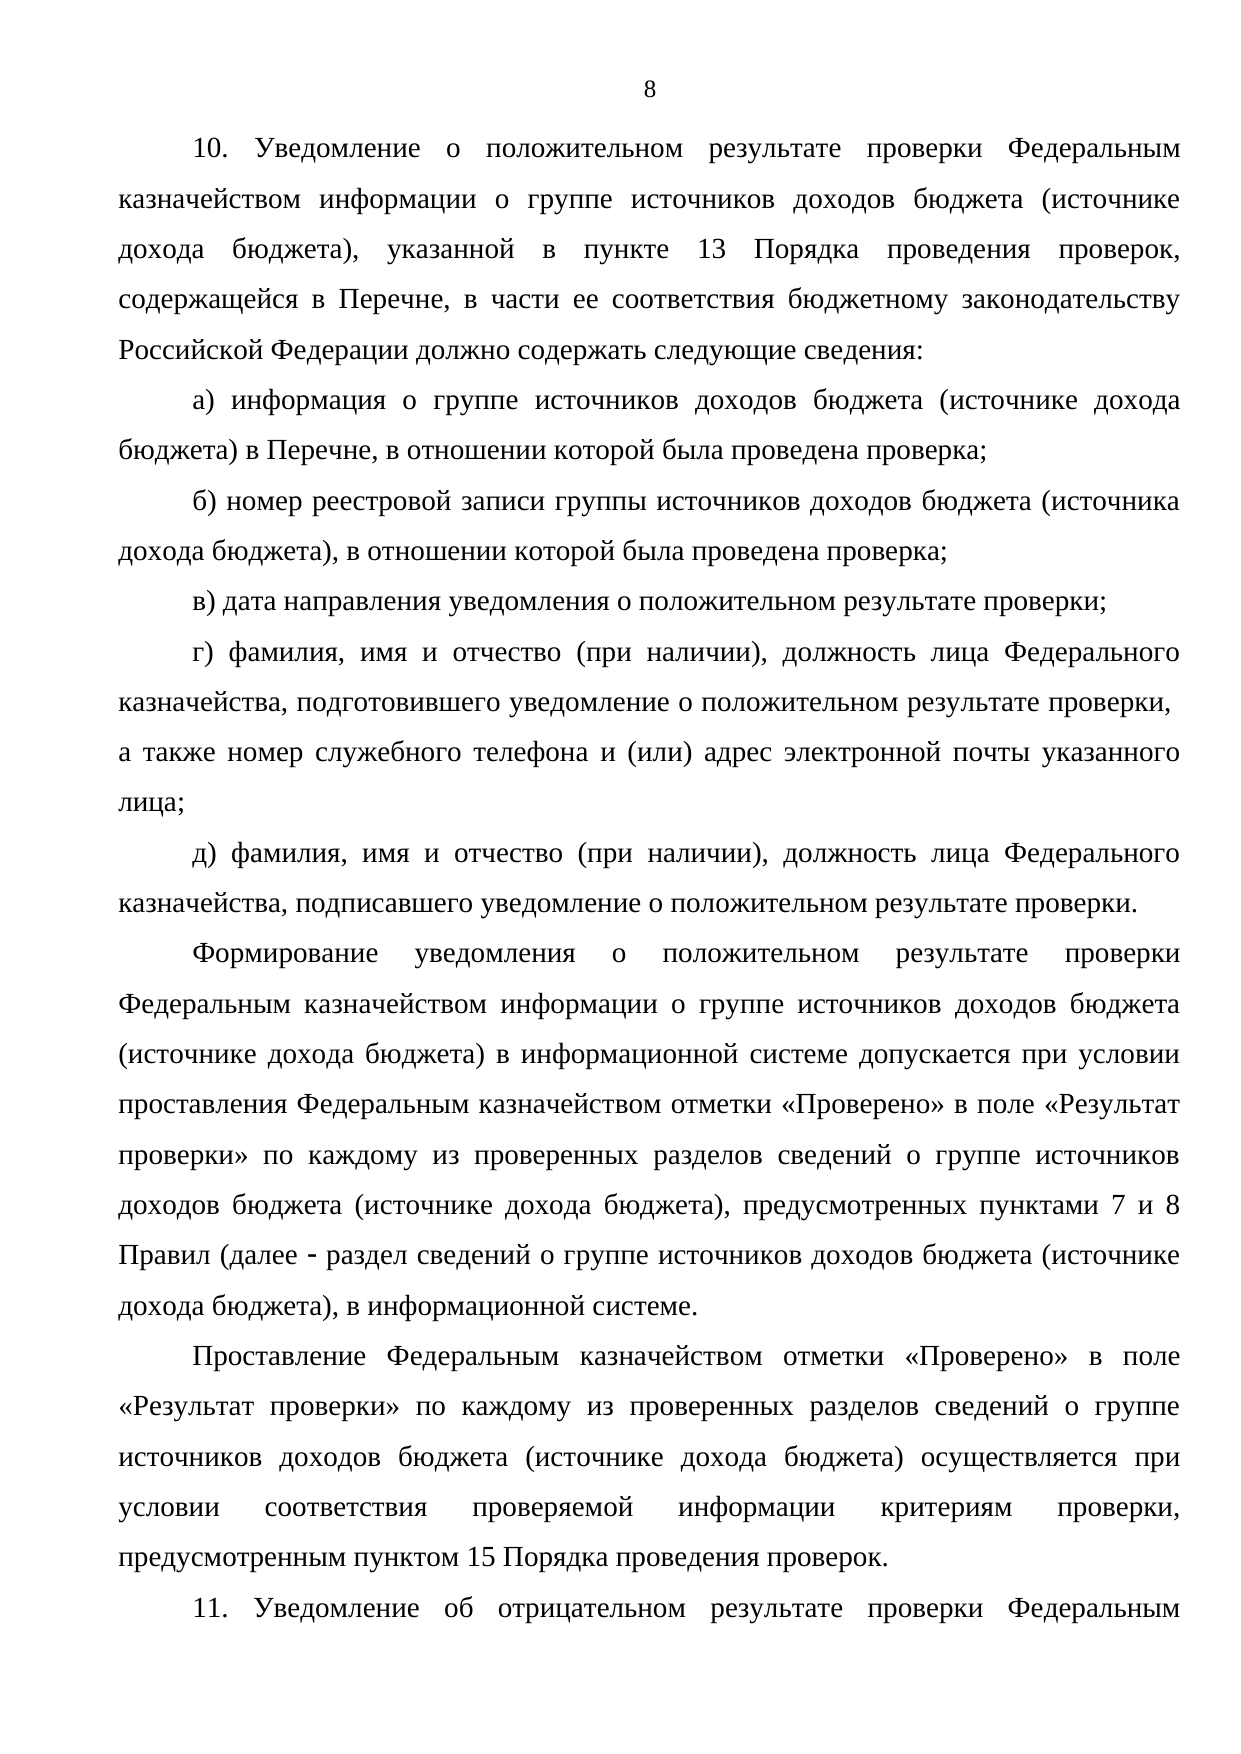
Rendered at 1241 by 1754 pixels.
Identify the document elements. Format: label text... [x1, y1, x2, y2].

text д) фамилия, имя и отчество (при наличии), должность лица Федерального казначейства, подписавшего уведомление о положительном результате проверки. [118, 835, 1181, 919]
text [118, 1590, 1181, 1623]
text г) фамилия, имя и отчество (при наличии), должность лица Федерального казначейства, подготовившего уведомление о положительном результате проверки, а также номер служебного телефона и (или) адрес электронной почты указанного лица; [118, 634, 1181, 818]
text а) информация о группе источников доходов бюджета (источнике дохода бюджета) в Перечне, в отношении которой была проведена проверка; [118, 382, 1181, 466]
text в) дата направления уведомления о положительном результате проверки; [118, 583, 1181, 617]
text б) номер реестровой записи группы источников доходов бюджета (источника дохода бюджета), в отношении которой была проведена проверка; [118, 483, 1181, 567]
text Формирование уведомления о положительном результате проверки Федеральным казначейством информации о группе источников доходов бюджета (источнике дохода бюджета) в информационной системе допускается при условии проставления Федеральным казначейством отметки «Проверено» в поле «Результат проверки» по каждому из проверенных разделов сведений о группе источников доходов бюджета (источнике дохода бюджета), предусмотренных пунктами 7 и 8 Правил (далее раздел сведений о группе источников доходов бюджета (источнике дохода бюджета), в информационной системе. [118, 936, 1181, 1321]
text Проставление Федеральным казначейством отметки «Проверено» в поле «Результат проверки» по каждому из проверенных разделов сведений о группе источников доходов бюджета (источнике дохода бюджета) осуществляется при условии соответствия проверяемой информации критериям проверки, предусмотренным пунктом 15 Порядка проведения проверок. [118, 1338, 1181, 1573]
text 10. Уведомление о положительном результате проверки Федеральным казначейством информации о группе источников доходов бюджета (источнике дохода бюджета), указанной в пункте 13 Порядка проведения проверок, содержащейся в Перечне, в части ее соответствия бюджетному законодательству Российской Федерации должно содержать следующие сведения: [118, 131, 1181, 365]
